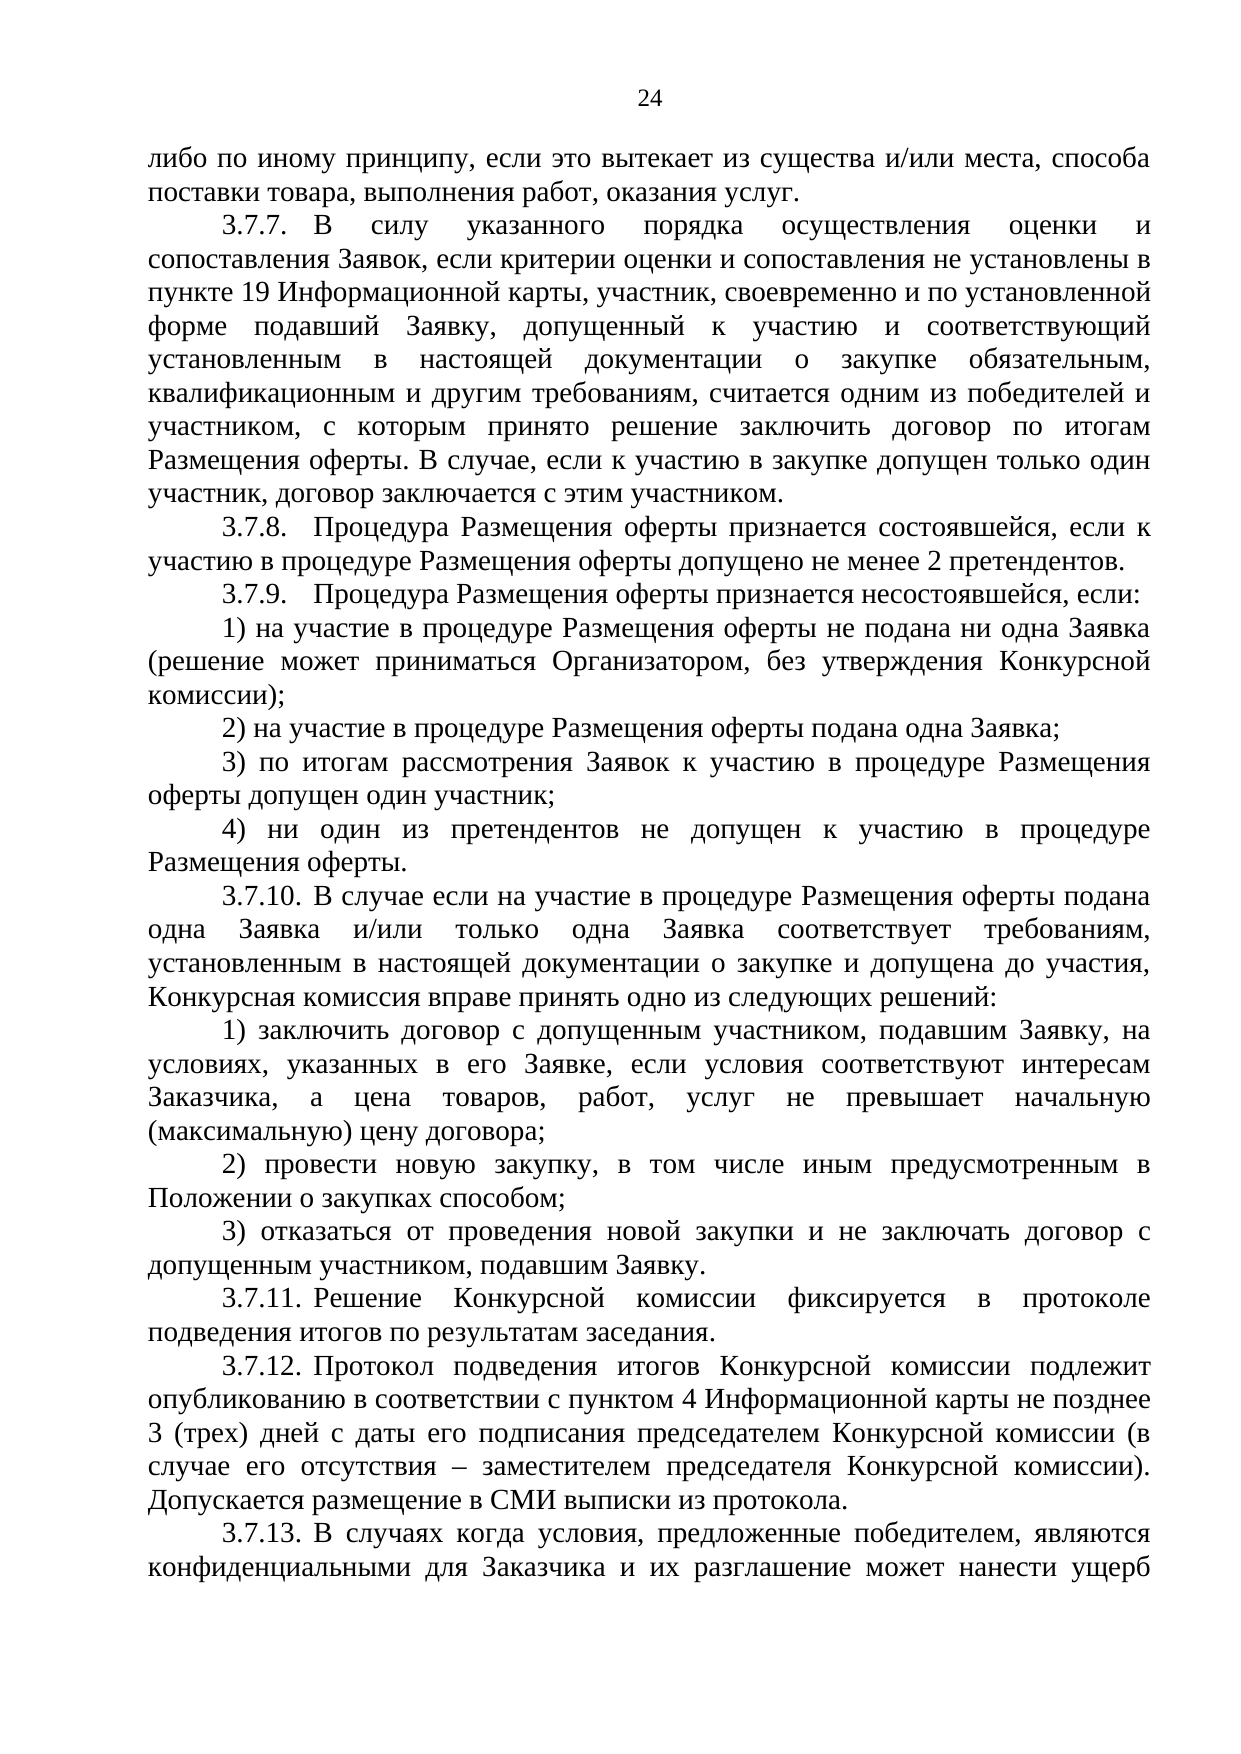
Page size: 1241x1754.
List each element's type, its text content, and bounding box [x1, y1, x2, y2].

list Решение Конкурсной комиссии фиксируется в протоколе подведения итогов по результатам заседания. [148, 1281, 1152, 1348]
list Процедура Размещения оферты признается несостоявшейся, если: [148, 576, 1152, 610]
list В силу указанного порядка осуществления оценки и сопоставления Заявок, если критерии оценки и сопоставления не установлены в пункте 19 Информационной карты, участник, своевременно и по установленной форме подавший Заявку, допущенный к участию и соответствующий установленным в настоящей документации о закупке обязательным, квалификационным и другим требованиям, считается одним из победителей и участником, с которым принято решение заключить договор по итогам Размещения оферты. В случае, если к участию в закупке допущен только один участник, договор заключается с этим участником. [148, 207, 1152, 509]
list В случае если на участие в процедуре Размещения оферты подана одна Заявка и/или только одна Заявка соответствует требованиям, установленным в настоящей документации о закупке и допущена до участия, Конкурсная комиссия вправе принять одно из следующих решений: [148, 878, 1152, 1012]
list Протокол подведения итогов Конкурсной комиссии подлежит опубликованию в соответствии с пунктом 4 Информационной карты не позднее 3 (трех) дней с даты его подписания председателем Конкурсной комиссии (в случае его отсутствия – заместителем председателя Конкурсной комиссии). Допускается размещение в СМИ выписки из протокола. [148, 1348, 1152, 1515]
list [148, 1515, 1152, 1582]
text 2) провести новую закупку, в том числе иным предусмотренным в Положении о закупках способом; [148, 1146, 1152, 1213]
text 3) отказаться от проведения новой закупки и не заключать договор с допущенным участником, подавшим Заявку. [148, 1213, 1152, 1281]
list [148, 140, 1152, 207]
list Процедура Размещения оферты признается состоявшейся, если к участию в процедуре Размещения оферты допущено не менее 2 претендентов. [148, 509, 1152, 576]
text 1) на участие в процедуре Размещения оферты не подана ни одна Заявка (решение может приниматься Организатором, без утверждения Конкурсной комиссии); [148, 610, 1152, 710]
text 1) заключить договор с допущенным участником, подавшим Заявку, на условиях, указанных в его Заявке, если условия соответствуют интересам Заказчика, а цена товаров, работ, услуг не превышает начальную (максимальную) цену договора; [148, 1012, 1152, 1146]
text 2) на участие в процедуре Размещения оферты подана одна Заявка; [148, 710, 1152, 744]
text 3) по итогам рассмотрения Заявок к участию в процедуре Размещения оферты допущен один участник; [148, 744, 1152, 811]
text 4) ни один из претендентов не допущен к участию в процедуре Размещения оферты. [148, 811, 1152, 878]
